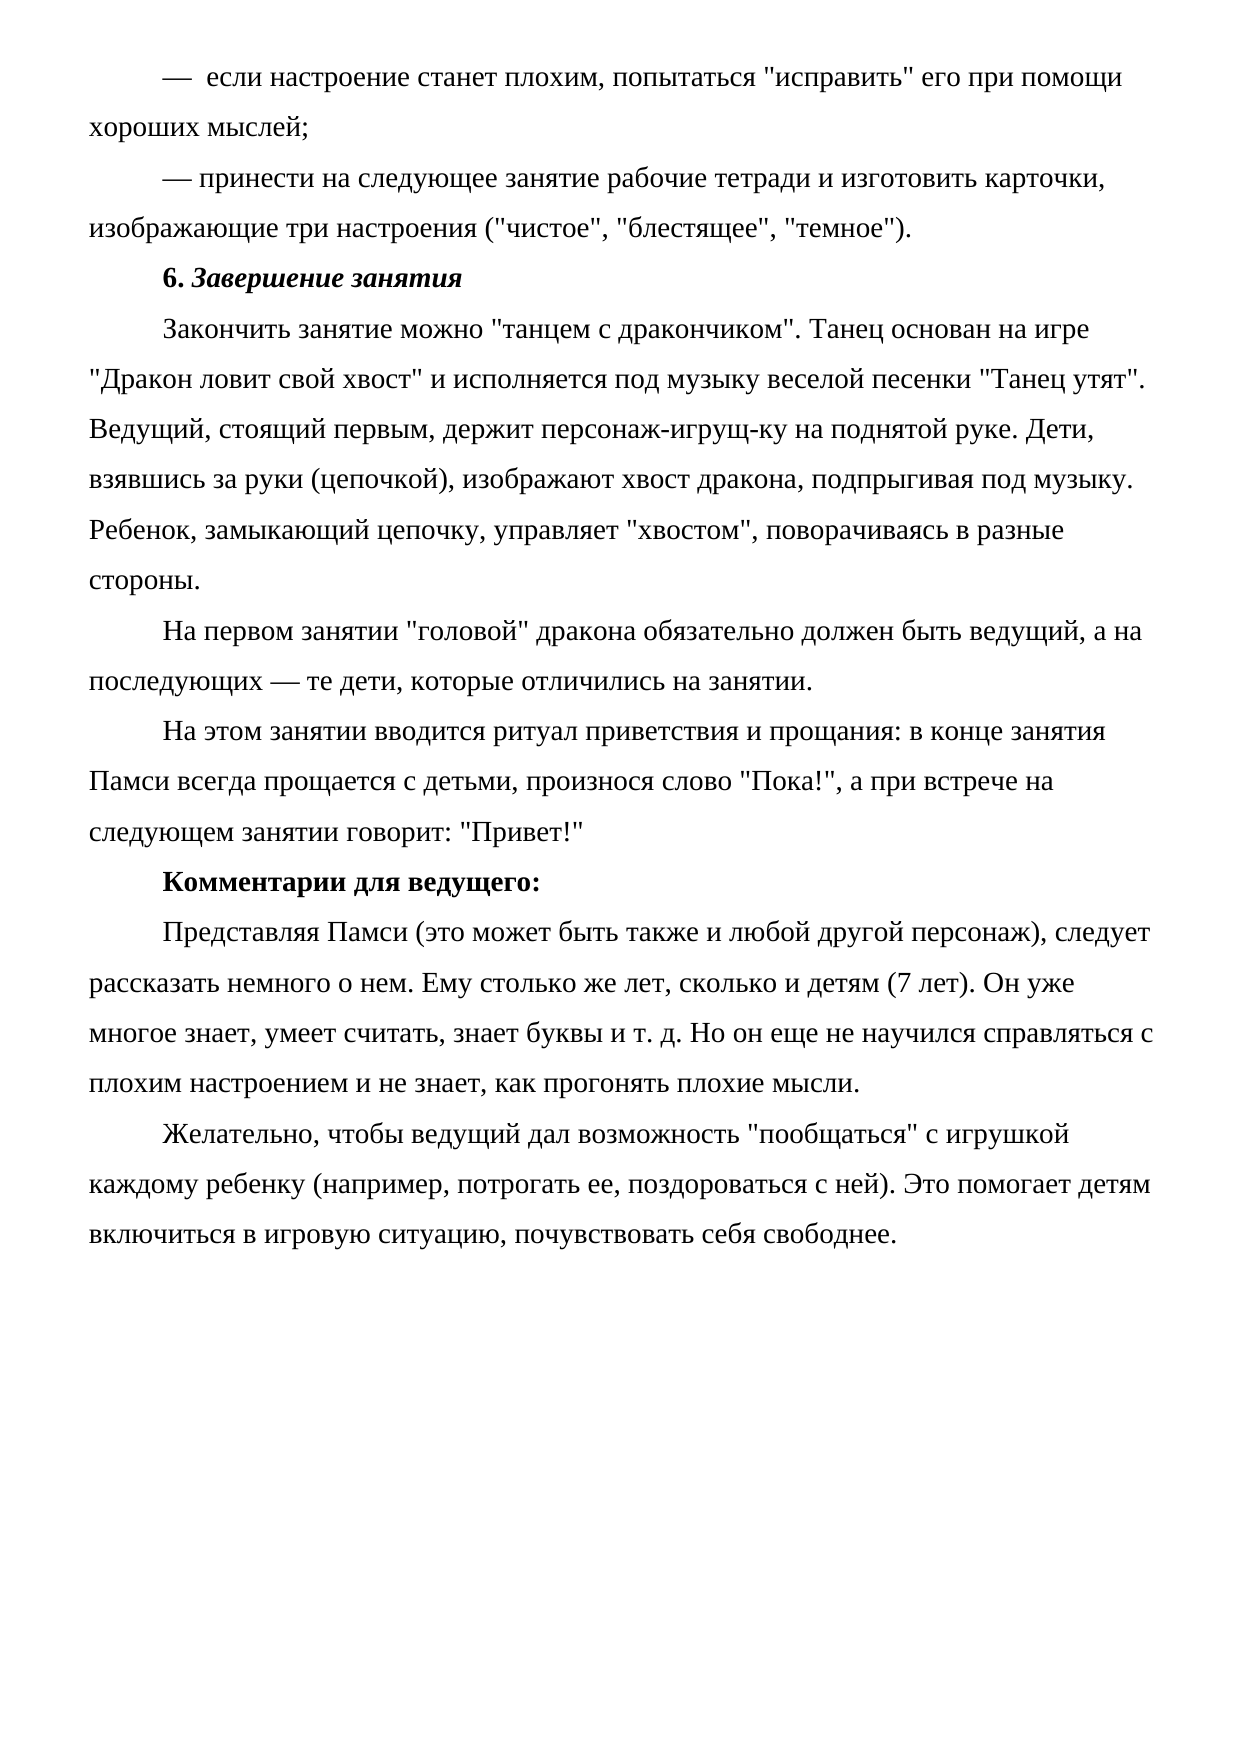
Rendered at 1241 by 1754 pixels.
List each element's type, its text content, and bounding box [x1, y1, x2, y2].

text — принести на следующее занятие рабочие тетради и изготовить карточки, изображающие три настроения ("чистое", "блестящее", "темное"). [89, 160, 1167, 244]
text — если настроение станет плохим, попытаться "исправить" его при помощи хороших мыслей; [89, 59, 1167, 143]
text 6. Завершение занятия [89, 260, 1167, 294]
text Желательно, чтобы ведущий дал возможность "пообщаться" с игрушкой каждому ребенку (например, потрогать ее, поздороваться с ней). Это помогает детям включиться в игровую ситуацию, почувствовать себя свободнее. [89, 1116, 1167, 1250]
text На этом занятии вводится ритуал приветствия и прощания: в конце занятия Памси всегда прощается с детьми, произнося слово "Пока!", а при встрече на следующем занятии говорит: "Привет!" [89, 713, 1167, 847]
text Закончить занятие можно "танцем с дракончиком". Танец основан на игре "Дракон ловит свой хвост" и исполняется под музыку веселой песенки "Танец утят". Ведущий, стоящий первым, держит персонаж-игрущ-ку на поднятой руке. Дети, взявшись за руки (цепочкой), изображают хвост дракона, подпрыгивая под музыку. Ребенок, замыкающий цепочку, управляет "хвостом", поворачиваясь в разные стороны. [89, 311, 1167, 596]
text Комментарии для ведущего: [89, 864, 1167, 898]
text Представляя Памси (это может быть также и любой другой персонаж), следует рассказать немного о нем. Ему столько же лет, сколько и детям (7 лет). Он уже многое знает, умеет считать, знает буквы и т. д. Но он еще не научился справляться с плохим настроением и не знает, как прогонять плохие мысли. [89, 914, 1167, 1099]
text На первом занятии "головой" дракона обязательно должен быть ведущий, а на последующих — те дети, которые отличились на занятии. [89, 613, 1167, 696]
